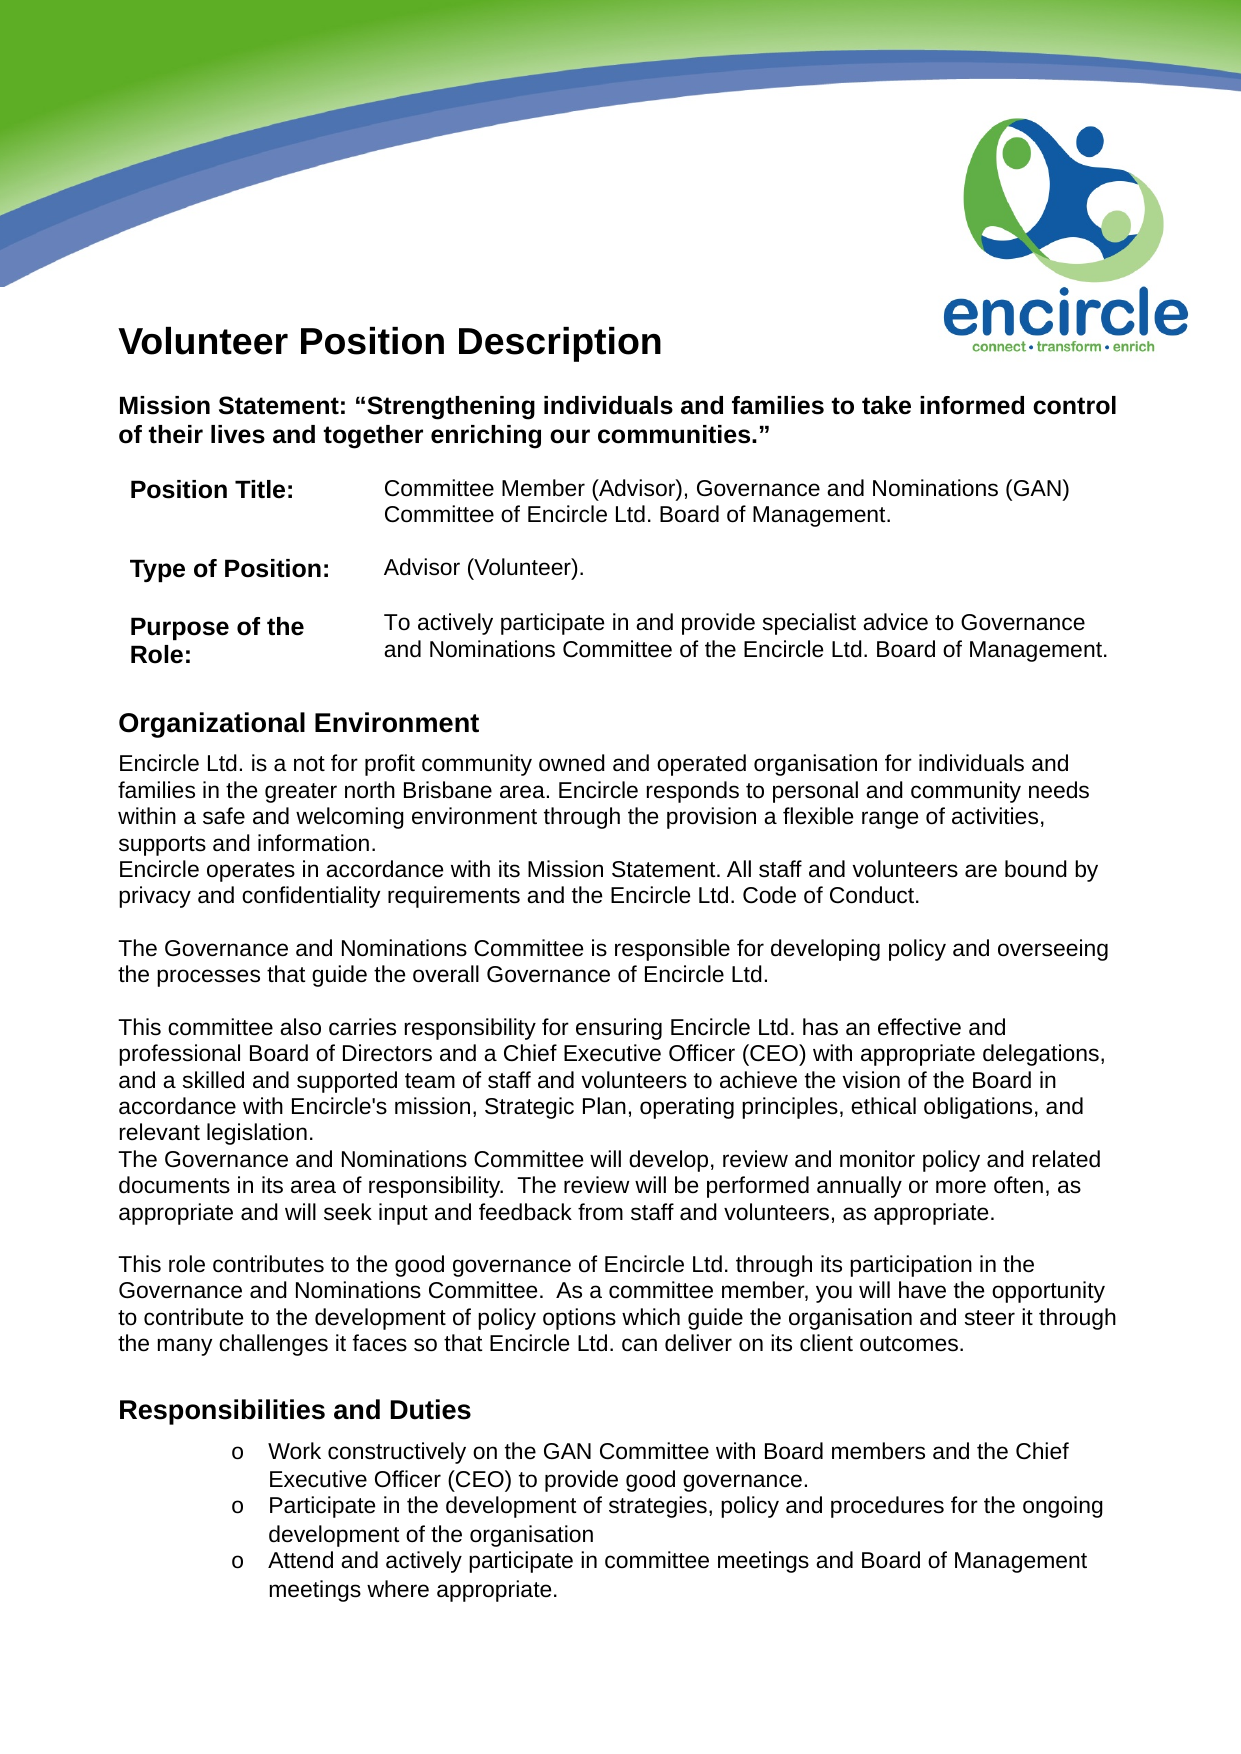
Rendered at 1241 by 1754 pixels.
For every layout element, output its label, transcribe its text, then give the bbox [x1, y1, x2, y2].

text The Governance and Nominations Committee is responsible for developing policy and overseeing the processes that guide the overall Governance of Encircle Ltd. [118, 935, 1122, 988]
table_header Committee Member (Advisor), Governance and Nominations (GAN) Committee of Encircle Ltd. Board of Management. [373, 475, 1133, 554]
table_cell To actively participate in and provide specialist advice to Governance and Nominations Committee of the Encircle Ltd. Board of Management. [373, 583, 1133, 669]
text Mission Statement: “Strengthening individuals and families to take informed control of their lives and together enriching our communities.” [118, 391, 1122, 449]
text This committee also carries responsibility for ensuring Encircle Ltd. has an effective and professional Board of Directors and a Chief Executive Officer (CEO) with appropriate delegations, and a skilled and supported team of staff and volunteers to achieve the vision of the Board in accordance with Encircle's mission, Strategic Plan, operating principles, ethical obligations, and relevant legislation. [118, 1014, 1122, 1146]
table_cell Advisor (Volunteer). [373, 554, 1133, 583]
text Volunteer Position Description [118, 319, 905, 362]
text The Governance and Nominations Committee will develop, review and monitor policy and related documents in its area of responsibility. The review will be performed annually or more often, as [118, 1146, 1122, 1198]
list Participate in the development of strategies, policy and procedures for the ongoing development of the organisation [231, 1492, 1122, 1547]
table_header Position Title: [118, 475, 372, 554]
subtitle Organizational Environment [118, 707, 1122, 738]
text Encircle operates in accordance with its Mission Statement. All staff and volunteers are bound by privacy and confidentiality requirements and the Encircle Ltd. Code of Conduct. [118, 856, 1122, 908]
list Work constructively on the GAN Committee with Board members and the Chief Executive Officer (CEO) to provide good governance. [231, 1438, 1122, 1492]
subtitle Responsibilities and Duties [118, 1394, 1122, 1425]
text This role contributes to the good governance of Encircle Ltd. through its participation in the Governance and Nominations Committee. As a committee member, you will have the opportunity to contribute to the development of policy options which guide the organisation and steer it through the many challenges it faces so that Encircle Ltd. can deliver on its client outcomes. [118, 1251, 1122, 1357]
picture [0, 0, 1241, 374]
list Attend and actively participate in committee meetings and Board of Management meetings where appropriate. [231, 1547, 1122, 1602]
table_cell Purpose of the Role: [118, 583, 372, 669]
text appropriate and will seek input and feedback from staff and volunteers, as appropriate. [118, 1198, 1122, 1225]
text Encircle Ltd. is a not for profit community owned and operated organisation for individuals and families in the greater north Brisbane area. Encircle responds to personal and community needs within a safe and welcoming environment through the provision a flexible range of activities, supports and information. [118, 750, 1122, 856]
table_cell Type of Position: [118, 554, 372, 583]
